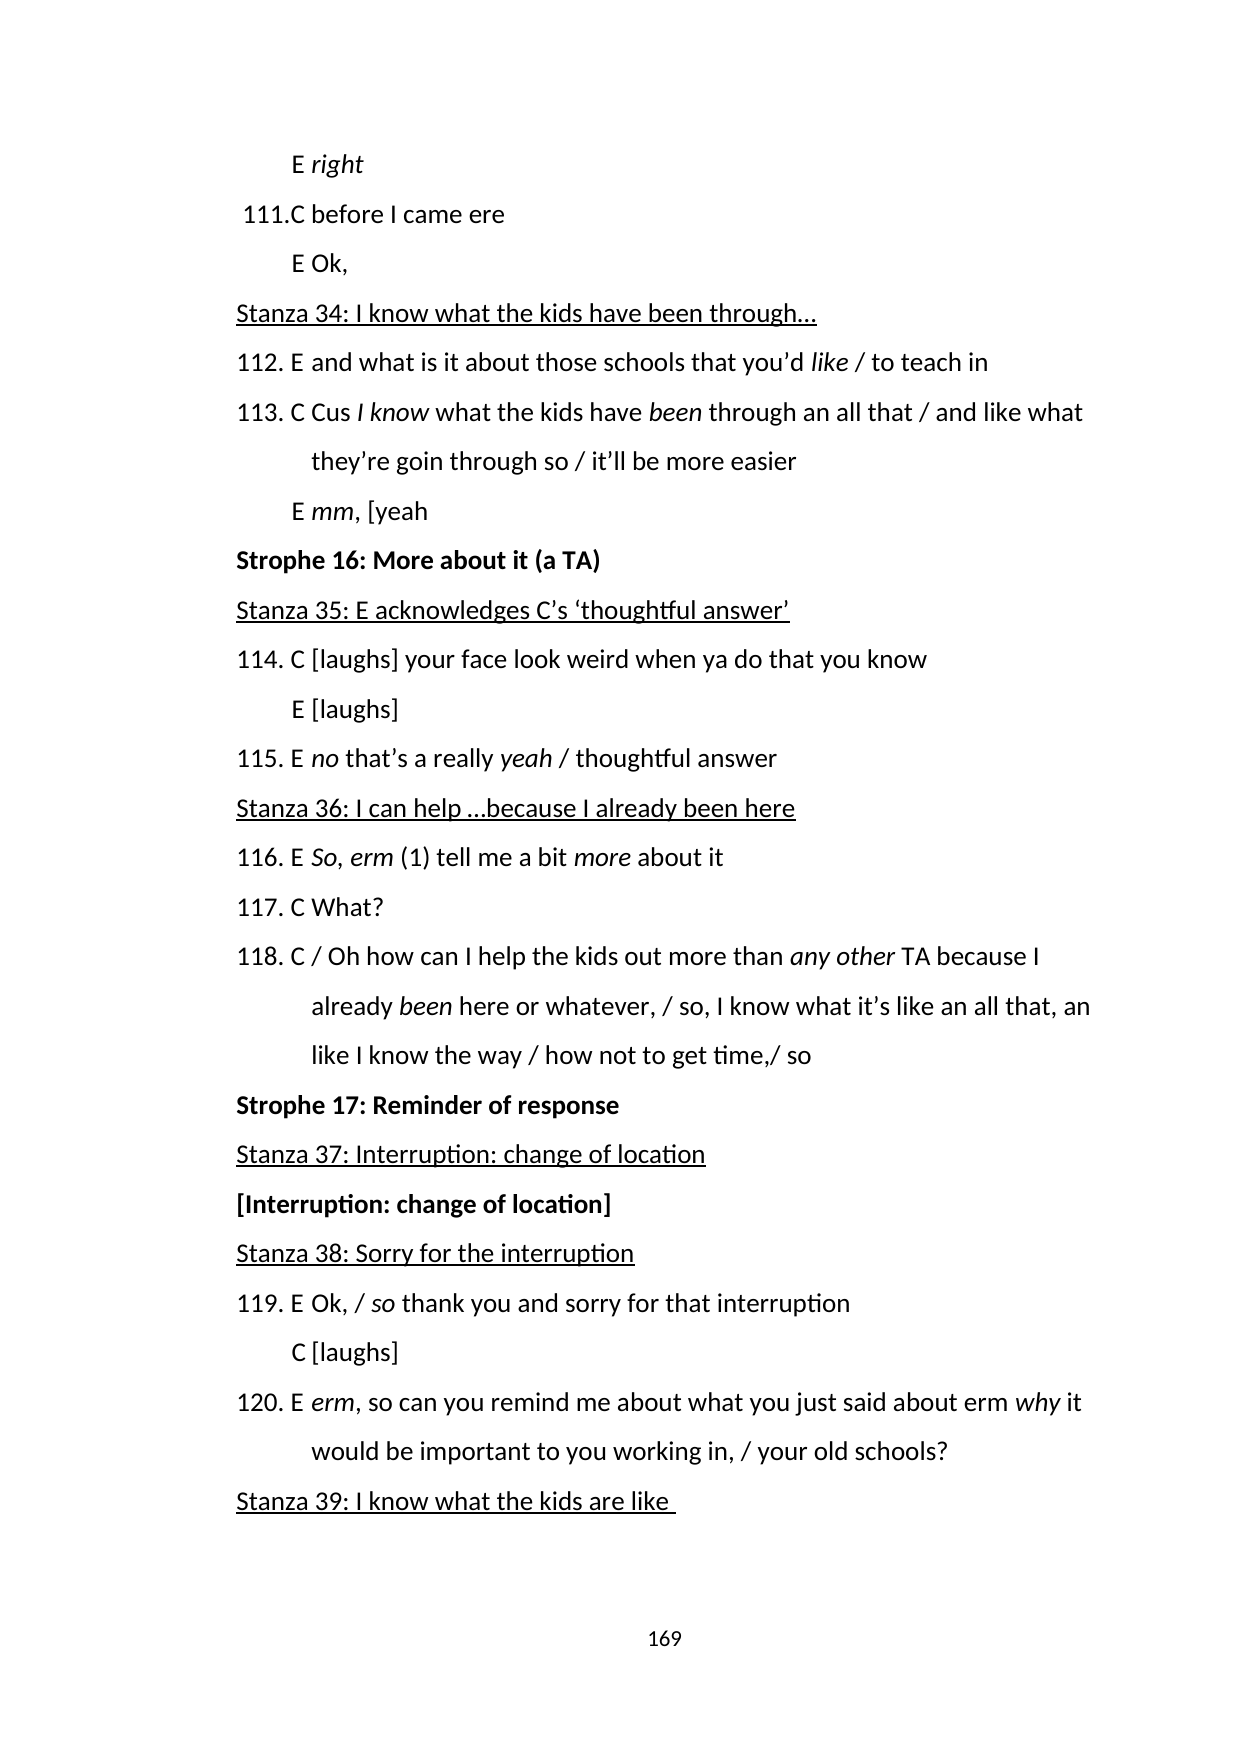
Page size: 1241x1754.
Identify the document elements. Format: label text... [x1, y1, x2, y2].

text Stanza 38: Sorry for the interruption [236, 1236, 1092, 1269]
text Strophe 17: Reminder of response [236, 1088, 1092, 1121]
text 117. C What? [236, 890, 1092, 923]
text E Ok, [236, 247, 1092, 280]
text 113. C Cus I know what the kids have been through an all that / and like what they’re goin through so / it’ll be more easier [236, 395, 1092, 478]
text Stanza 39: I know what the kids are like [236, 1484, 1092, 1517]
text 112. E and what is it about those schools that you’d like / to teach in [236, 346, 1092, 379]
text Stanza 35: E acknowledges C’s ‘thoughtful answer’ [236, 593, 1092, 626]
text Strophe 16: More about it (a TA) [236, 543, 1092, 577]
text Stanza 34: I know what the kids have been through… [236, 296, 1092, 329]
text 115. E no that’s a really yeah / thoughtful answer [236, 741, 1092, 774]
text 118. C / Oh how can I help the kids out more than any other TA because I already been here or whatever, / so, I know what it’s like an all that, an like I know the way / how not to get time,/ so [236, 939, 1092, 1071]
text E [laughs] [236, 692, 1092, 725]
text E mm, [yeah [236, 494, 1092, 527]
text Stanza 37: Interruption: change of location [236, 1137, 1092, 1170]
text 120. E erm, so can you remind me about what you just said about erm why it would be important to you working in, / your old schools? [236, 1385, 1092, 1467]
text C [laughs] [236, 1335, 1092, 1368]
text E right [236, 148, 1092, 181]
text 116. E So, erm (1) tell me a bit more about it [236, 840, 1092, 873]
text [Interruption: change of location] [236, 1187, 1092, 1220]
text 111.C before I came ere [236, 197, 1092, 230]
text 119. E Ok, / so thank you and sorry for that interruption [236, 1286, 1092, 1319]
text 114. C [laughs] your face look weird when ya do that you know [236, 642, 1092, 676]
text Stanza 36: I can help …because I already been here [236, 791, 1092, 824]
